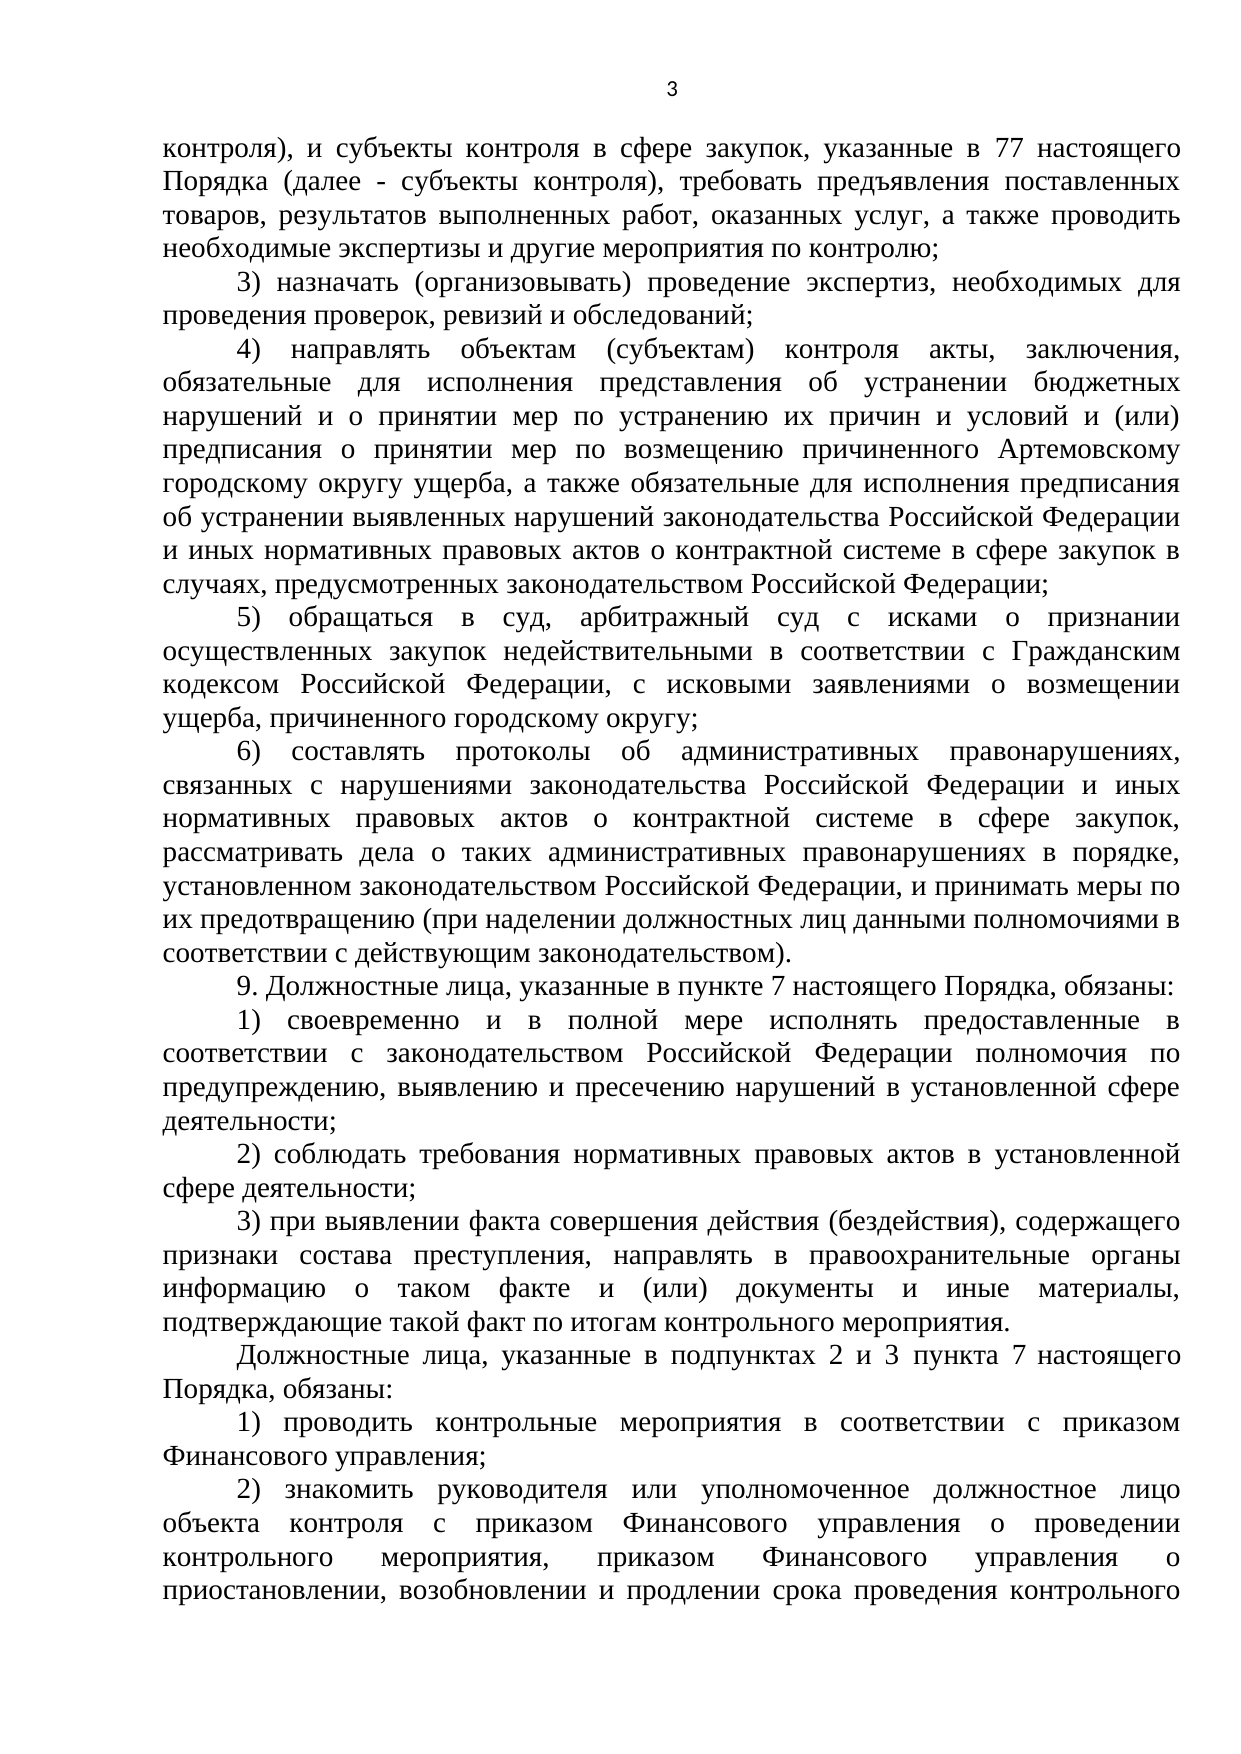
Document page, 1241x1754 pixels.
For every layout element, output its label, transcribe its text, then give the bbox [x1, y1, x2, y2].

text Должностные лица, указанные в подпунктах 2 и 3 пункта 7 настоящего Порядка, обязаны: [162, 1337, 1181, 1404]
text 9. Должностные лица, указанные в пункте 7 настоящего Порядка, обязаны: [162, 968, 1181, 1002]
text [162, 1472, 1181, 1606]
text 6) составлять протоколы об административных правонарушениях, связанных с нарушениями законодательства Российской Федерации и иных нормативных правовых актов о контрактной системе в сфере закупок, рассматривать дела о таких административных правонарушениях в порядке, установленном законодательством Российской Федерации, и принимать меры по их предотвращению (при наделении должностных лиц данными полномочиями в соответствии с действующим законодательством). [162, 733, 1181, 968]
text 1) своевременно и в полной мере исполнять предоставленные в соответствии с законодательством Российской Федерации полномочия по предупреждению, выявлению и пресечению нарушений в установленной сфере деятельности; [162, 1002, 1181, 1136]
text 1) проводить контрольные мероприятия в соответствии с приказом Финансового управления; [162, 1404, 1181, 1472]
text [162, 130, 1181, 264]
text 2) соблюдать требования нормативных правовых актов в установленной сфере деятельности; [162, 1136, 1181, 1203]
text 5) обращаться в суд, арбитражный суд с исками о признании осуществленных закупок недействительными в соответствии с Гражданским кодексом Российской Федерации, с исковыми заявлениями о возмещении ущерба, причиненного городскому округу; [162, 599, 1181, 733]
text 4) направлять объектам (субъектам) контроля акты, заключения, обязательные для исполнения представления об устранении бюджетных нарушений и о принятии мер по устранению их причин и условий и (или) предписания о принятии мер по возмещению причиненного Артемовскому городскому округу ущерба, а также обязательные для исполнения предписания об устранении выявленных нарушений законодательства Российской Федерации и иных нормативных правовых актов о контрактной системе в сфере закупок в случаях, предусмотренных законодательством Российской Федерации; [162, 331, 1181, 599]
text 3) назначать (организовывать) проведение экспертиз, необходимых для проведения проверок, ревизий и обследований; [162, 264, 1181, 331]
text 3) при выявлении факта совершения действия (бездействия), содержащего признаки состава преступления, направлять в правоохранительные органы информацию о таком факте и (или) документы и иные материалы, подтверждающие такой факт по итогам контрольного мероприятия. [162, 1203, 1181, 1337]
